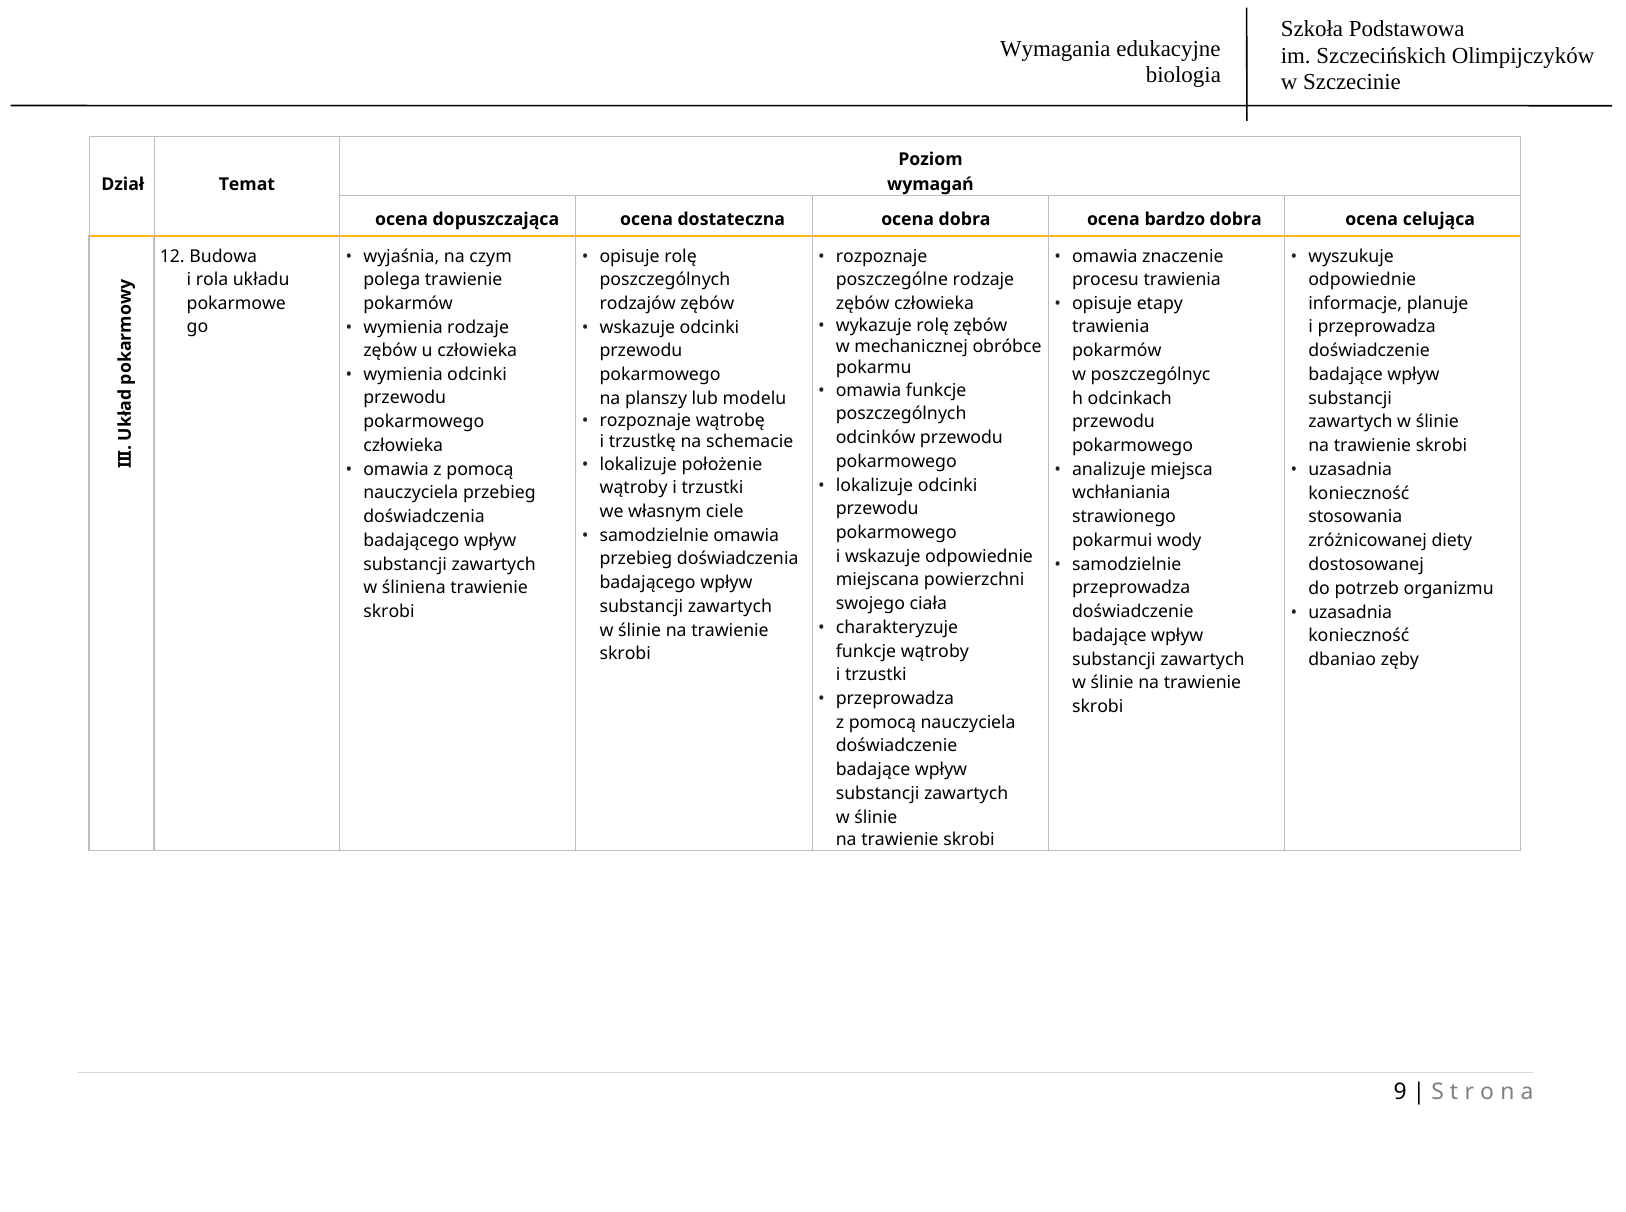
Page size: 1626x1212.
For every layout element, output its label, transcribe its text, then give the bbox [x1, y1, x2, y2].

table_cell ocena bardzo dobra [1049, 196, 1284, 235]
table_cell ocena dobra [813, 196, 1048, 235]
table_header Poziom wymagań [340, 137, 1520, 195]
table_cell opisuje rolę poszczególnych rodzajów zębów wskazuje odcinki przewodu pokarmowego na planszy lub modelu rozpoznaje wątrobę i trzustkę na schemacie lokalizuje położenie wątroby i trzustki we własnym ciele samodzielnie omawia przebieg doświadczenia badającego wpływ substancji zawartych w ślinie na trawienie skrobi [576, 237, 812, 849]
table_header Temat [155, 137, 339, 235]
table_cell ocena celująca [1285, 196, 1520, 235]
table_cell ocena dostateczna [576, 196, 812, 235]
table_header Dział [90, 137, 154, 235]
table_cell 12. Budowa i rola układu pokarmowego [155, 237, 339, 849]
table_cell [90, 237, 153, 849]
table_cell rozpoznaje poszczególne rodzaje zębów człowieka wykazuje rolę zębów w mechanicznej obróbce pokarmu omawia funkcje poszczególnych odcinków przewodu pokarmowego lokalizuje odcinki przewodu pokarmowego i wskazuje odpowiednie miejscana powierzchni swojego ciała charakteryzuje funkcje wątroby i trzustki przeprowadza z pomocą nauczyciela doświadczenie badające wpływ substancji zawartych w ślinie na trawienie skrobi [813, 237, 1048, 849]
table_cell omawia znaczenie procesu trawienia opisuje etapy trawienia pokarmów w poszczególnych odcinkach przewodu pokarmowego analizuje miejsca wchłaniania strawionego pokarmui wody samodzielnie przeprowadza doświadczenie badające wpływ substancji zawartych w ślinie na trawienie skrobi [1049, 237, 1284, 849]
table_cell wyszukuje odpowiednie informacje, planuje i przeprowadza doświadczenie badające wpływ substancji zawartych w ślinie na trawienie skrobi uzasadnia konieczność stosowania zróżnicowanej diety dostosowanej do potrzeb organizmu uzasadnia konieczność dbaniao zęby [1285, 237, 1520, 849]
table_cell wyjaśnia, na czym polega trawienie pokarmów wymienia rodzaje zębów u człowieka wymienia odcinki przewodu pokarmowego człowieka omawia z pomocą nauczyciela przebieg doświadczenia badającego wpływ substancji zawartych w śliniena trawienie skrobi [340, 237, 575, 849]
table_cell ocena dopuszczająca [340, 196, 575, 235]
